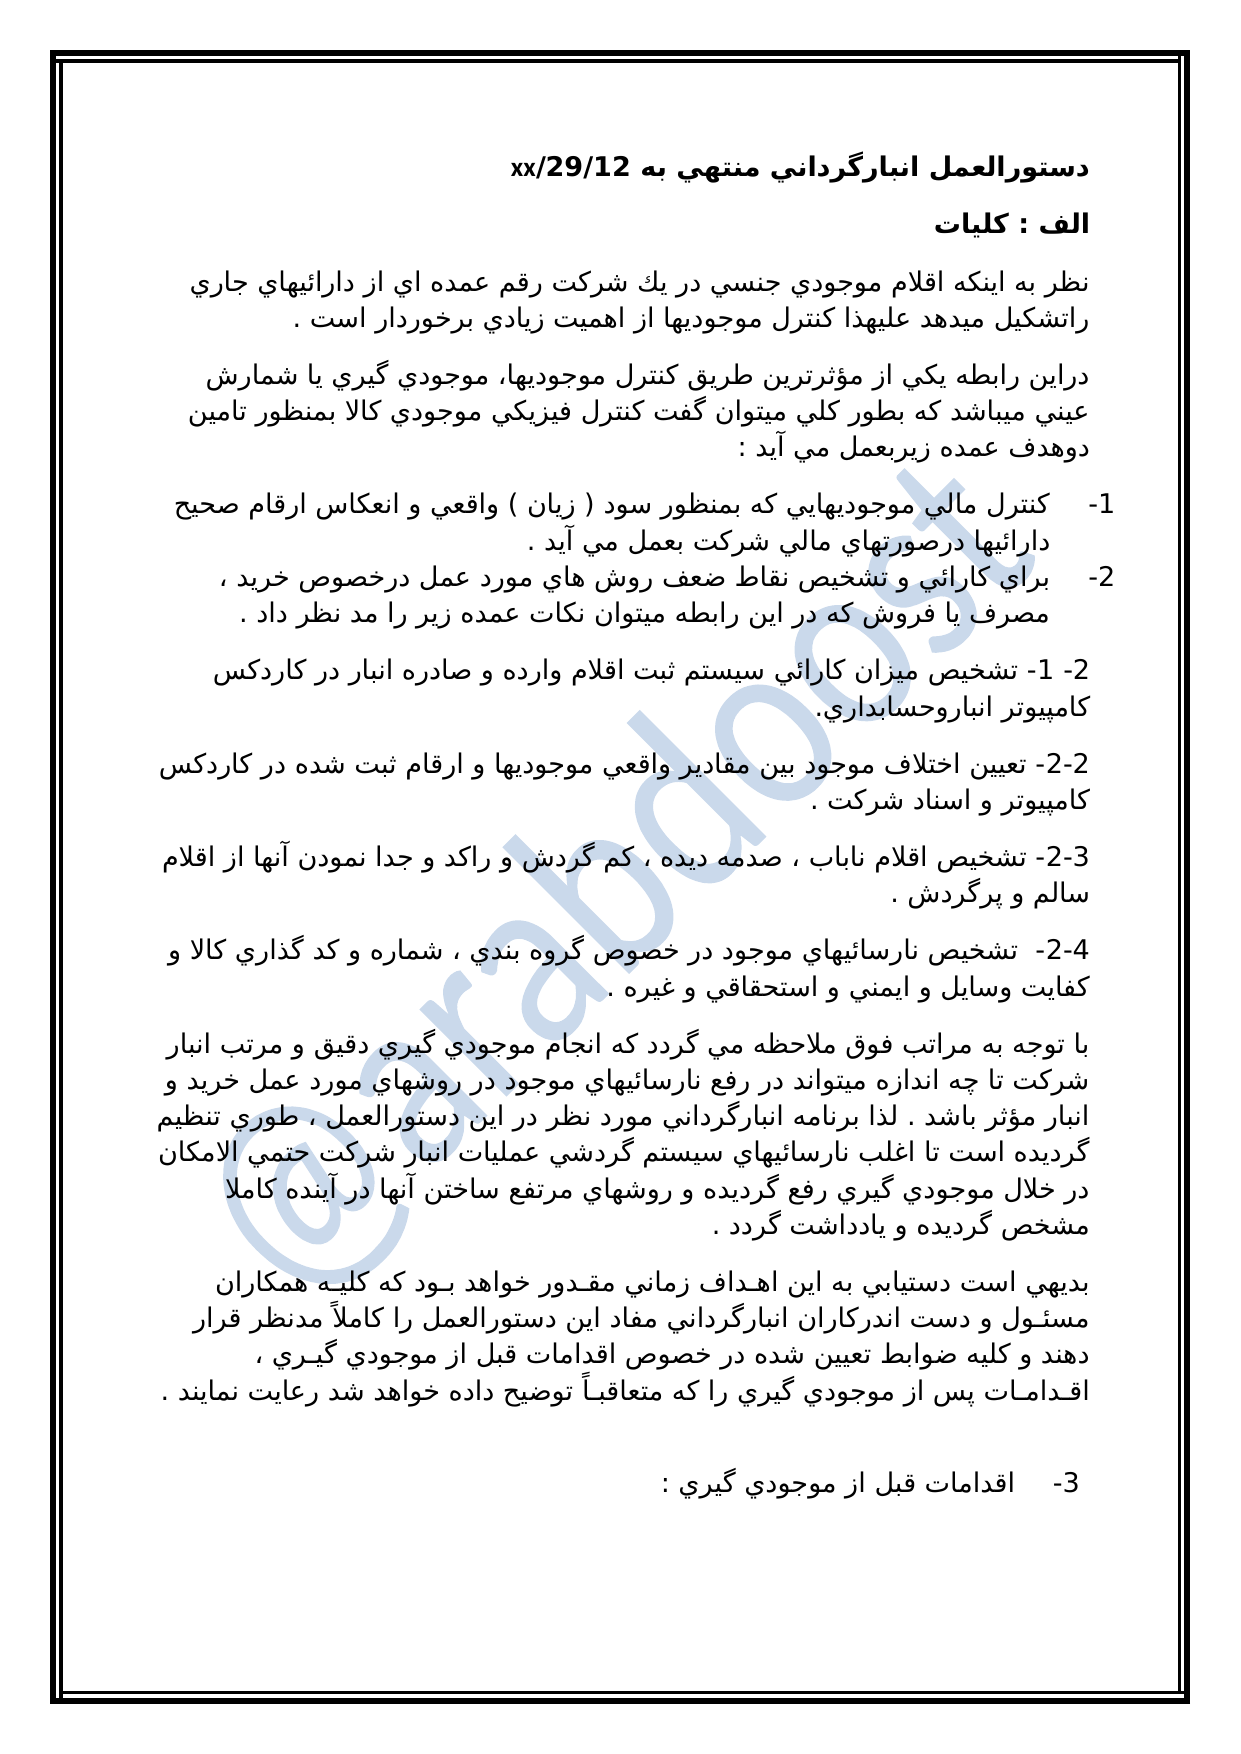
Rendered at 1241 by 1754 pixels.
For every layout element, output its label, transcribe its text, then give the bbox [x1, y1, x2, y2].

list براي كارائي و تشخيص نقاط ضعف روش هاي مورد عمل درخصوص خريد ، مصرف يا فروش كه در اين رابطه ميتوان نكات عمده زير را مد نظر داد . [150, 561, 1088, 629]
text دستورالعمل انبارگرداني منتهي به 29/12/xx [150, 150, 1090, 183]
text بديهي است دستيابي به اين اهـداف زماني مقـدور خواهد بـود كه كليـه همكاران مسئـول و دست اندركاران انبارگرداني مفاد اين دستورالعمل را كاملاً مدنظر قرار دهند و كليه ضوابط تعيين شده در خصوص اقدامات قبل از موجودي گيـري ، اقـدامـات پس از موجودي گيري را كه متعاقبـاً توضيح داده خواهد شد رعايت نمايند . [150, 1266, 1090, 1407]
text نظر به اينكه اقلام موجودي جنسي در يك شركت رقم عمده اي از دارائيهاي جاري راتشكيل ميدهد عليهذا كنترل موجوديها از اهميت زيادي برخوردار است . [150, 266, 1090, 334]
text 2-2- تعيين اختلاف موجود بين مقادير واقعي موجوديها و ارقام ثبت شده در كاردكس كامپيوتر و اسناد شركت . [150, 748, 1090, 816]
text دراين رابطه يكي از مؤثرترين طريق كنترل موجوديها، موجودي گيري يا شمارش عيني ميباشد كه بطور كلي ميتوان گفت كنترل فيزيكي موجودي كالا بمنظور تامين دوهدف عمده زيربعمل مي آيد : [150, 359, 1090, 463]
list اقدامات قبل از موجودي گيري : [150, 1467, 1053, 1499]
text الف : كليات [150, 209, 1090, 240]
text 2-3- تشخيص اقلام ناباب ، صدمه ديده ، كم گردش و راكد و جدا نمودن آنها از اقلام سالم و پرگردش . [150, 841, 1090, 909]
text 2-4- تشخيص نارسائيهاي موجود در خصوص گروه بندي ، شماره و كد گذاري كالا و كفايت وسايل و ايمني و استحقاقي و غيره . [150, 934, 1090, 1002]
text 2- 1- تشخيص ميزان كارائي سيستم ثبت اقلام وارده و صادره انبار در كاردكس كامپيوتر انباروحسابداري. [150, 654, 1090, 722]
text با توجه به مراتب فوق ملاحظه مي گردد كه انجام موجودي گيري دقيق و مرتب انبار شركت تا چه اندازه ميتواند در رفع نارسائيهاي موجود در روشهاي مورد عمل خريد و انبار مؤثر باشد . لذا برنامه انبارگرداني مورد نظر در اين دستورالعمل ، طوري تنظيم گرديده است تا اغلب نارسائيهاي سيستم گردشي عمليات انبار شركت حتمي الامكان در خلال موجودي گيري رفع گرديده و روشهاي مرتفع ساختن آنها در آينده كاملا مشخص گرديده و يادداشت گردد . [150, 1028, 1090, 1241]
list كنترل مالي موجوديهايي كه بمنظور سود ( زيان ) واقعي و انعكاس ارقام صحيح دارائيها درصورتهاي مالي شركت بعمل مي آيد . [150, 489, 1088, 557]
